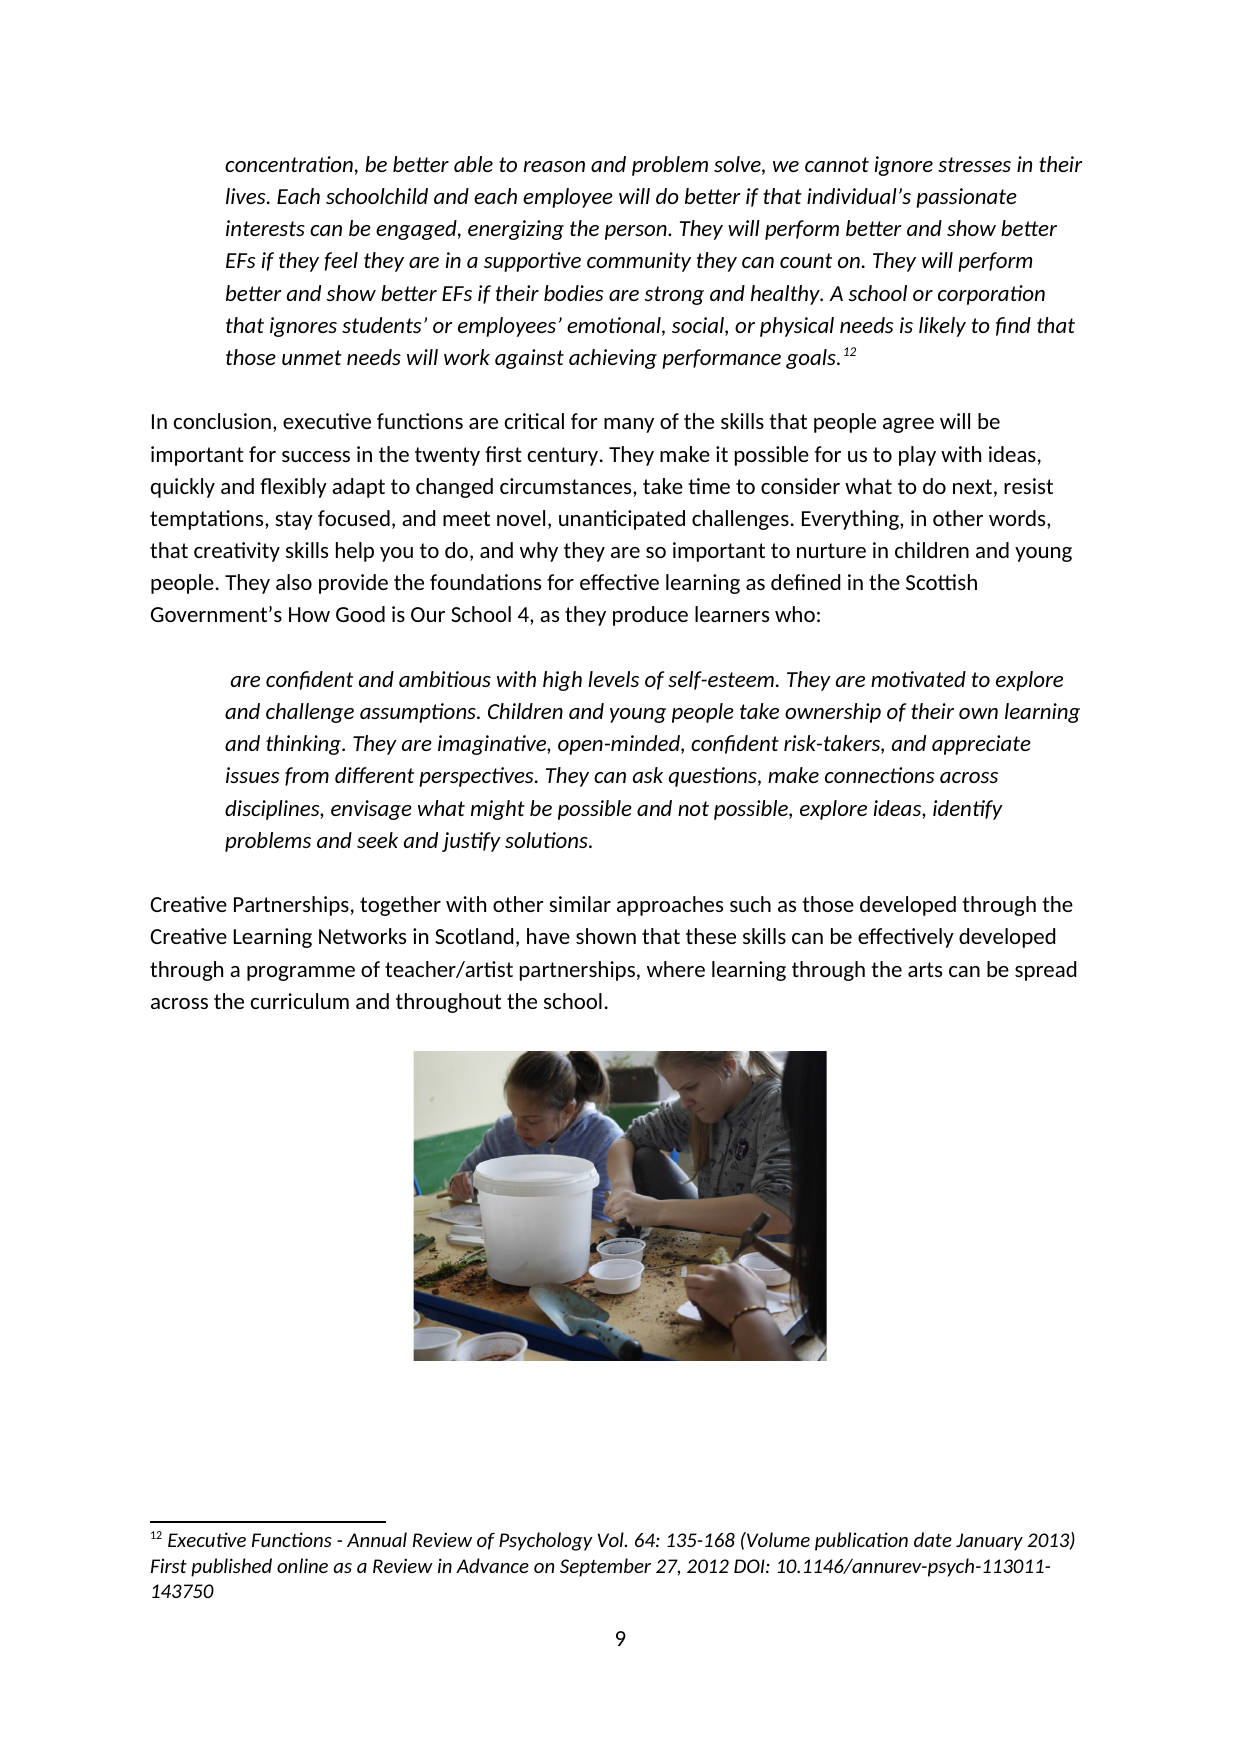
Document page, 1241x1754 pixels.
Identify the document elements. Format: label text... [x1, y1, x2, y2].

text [225, 150, 1090, 371]
text are confident and ambitious with high levels of self-esteem. They are motivated to explore and challenge assumptions. Children and young people take ownership of their own learning and thinking. They are imaginative, open-minded, confident risk-takers, and appreciate issues from different perspectives. They can ask questions, make connections across disciplines, envisage what might be possible and not possible, explore ideas, identify problems and seek and justify solutions. [225, 665, 1090, 854]
picture [413, 1051, 827, 1361]
text In conclusion, executive functions are critical for many of the skills that people agree will be important for success in the twenty first century. They make it possible for us to play with ideas, quickly and flexibly adapt to changed circumstances, take time to consider what to do next, resist temptations, stay focused, and meet novel, unanticipated challenges. Everything, in other words, that creativity skills help you to do, and why they are so important to nurture in children and young people. They also provide the foundations for effective learning as defined in the Scottish Government’s How Good is Our School 4, as they produce learners who: [150, 407, 1090, 629]
text Creative Partnerships, together with other similar approaches such as those developed through the Creative Learning Networks in Scotland, have shown that these skills can be effectively developed through a programme of teacher/artist partnerships, where learning through the arts can be spread across the curriculum and throughout the school. [150, 890, 1090, 1015]
